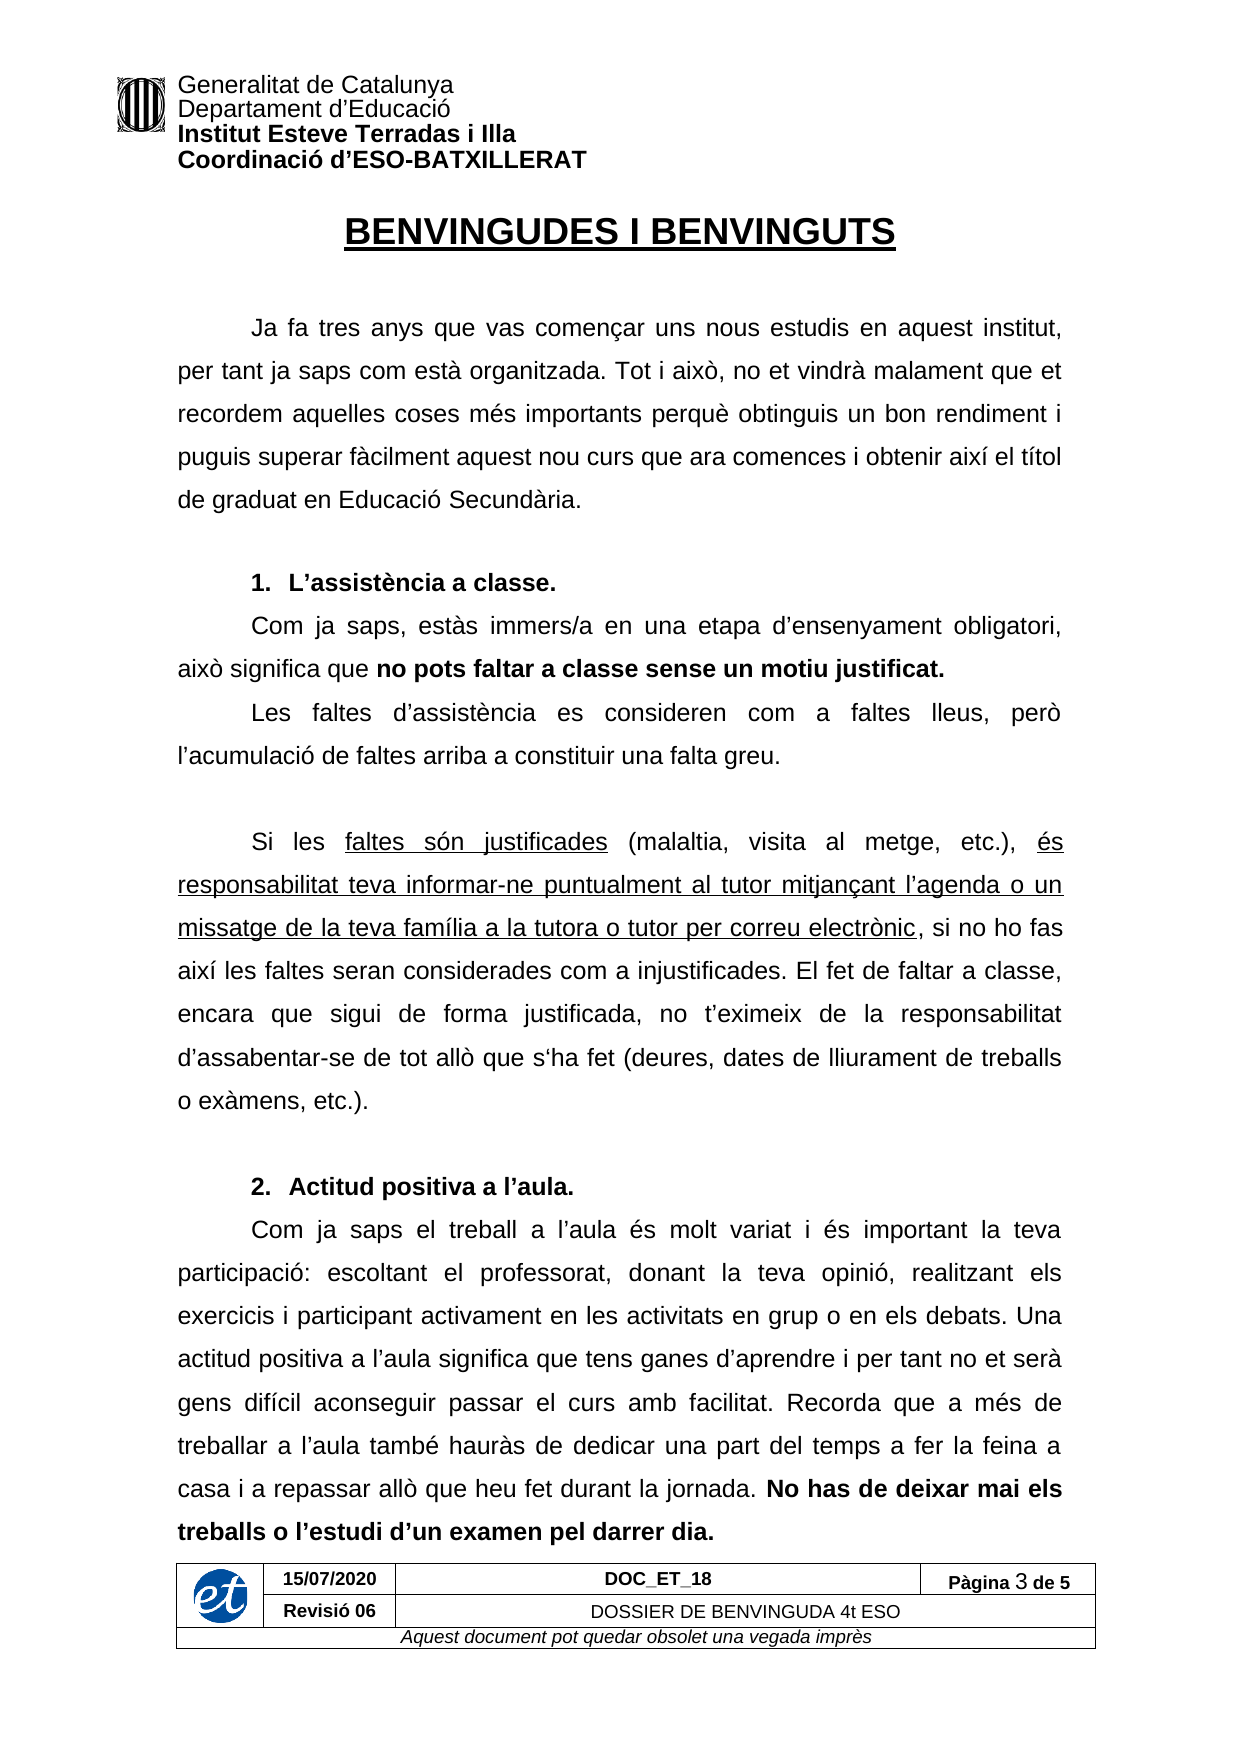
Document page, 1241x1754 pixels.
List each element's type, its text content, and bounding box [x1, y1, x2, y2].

picture [193, 1569, 248, 1623]
text Si les faltes són justificades (malaltia, visita al metge, etc.), és responsabilitat teva informar-ne puntualment al tutor mitjançant l’agenda o un missatge de la teva família a la tutora o tutor per correu electrònic, si no ho fas així les faltes seran considerades com a injustificades. El fet de faltar a classe, encara que sigui de forma justificada, no t’eximeix de la responsabilitat d’assabentar-se de tot allò que s‘ha fet (deures, dates de lliurament de treballs o exàmens, etc.). [177, 896, 1063, 1114]
text Les faltes d’assistència es consideren com a faltes lleus, però l’acumulació de faltes arriba a constituir una falta greu. [177, 697, 1063, 769]
picture [117, 77, 165, 132]
text Si les faltes són justificades (malaltia, visita al metge, etc.), és responsabilitat teva informar-ne puntualment al tutor mitjançant l’agenda o un missatge de la teva família a la tutora o tutor per correu electrònic, si no ho fas així les faltes seran considerades com a injustificades. El fet de faltar a classe, encara que sigui de forma justificada, no t’eximeix de la responsabilitat d’assabentar-se de tot allò que s‘ha fet (deures, dates de lliurament de treballs o exàmens, etc.). [177, 827, 1063, 895]
subtitle Actitud positiva a l’aula. [251, 1172, 1109, 1201]
text Com ja saps, estàs immers/a en una etapa d’ensenyament obligatori, això significa que no pots faltar a classe sense un motiu justificat. [177, 611, 1063, 683]
text Com ja saps el treball a l’aula és molt variat i és important la teva participació: escoltant el professorat, donant la teva opinió, realitzant els exercicis i participant activament en les activitats en grup o en els debats. Una actitud positiva a l’aula significa que tens ganes d’aprendre i per tant no et serà gens difícil aconseguir passar el curs amb facilitat. Recorda que a més de treballar a l’aula també hauràs de dedicar una part del temps a fer la feina a casa i a repassar allò que heu fet durant la jornada. No has de deixar mai els treballs o l’estudi d’un examen pel darrer dia. [177, 1215, 1063, 1546]
subtitle L’assistència a classe. [251, 568, 1109, 597]
text Ja fa tres anys que vas començar uns nous estudis en aquest institut, per tant ja saps com està organitzada. Tot i això, no et vindrà malament que et recordem aquelles coses més importants perquè obtinguis un bon rendiment i puguis superar fàcilment aquest nou curs que ara comences i obtenir així el títol de graduat en Educació Secundària. [177, 313, 1064, 514]
text BENVINGUDES I BENVINGUTS [200, 209, 1040, 252]
